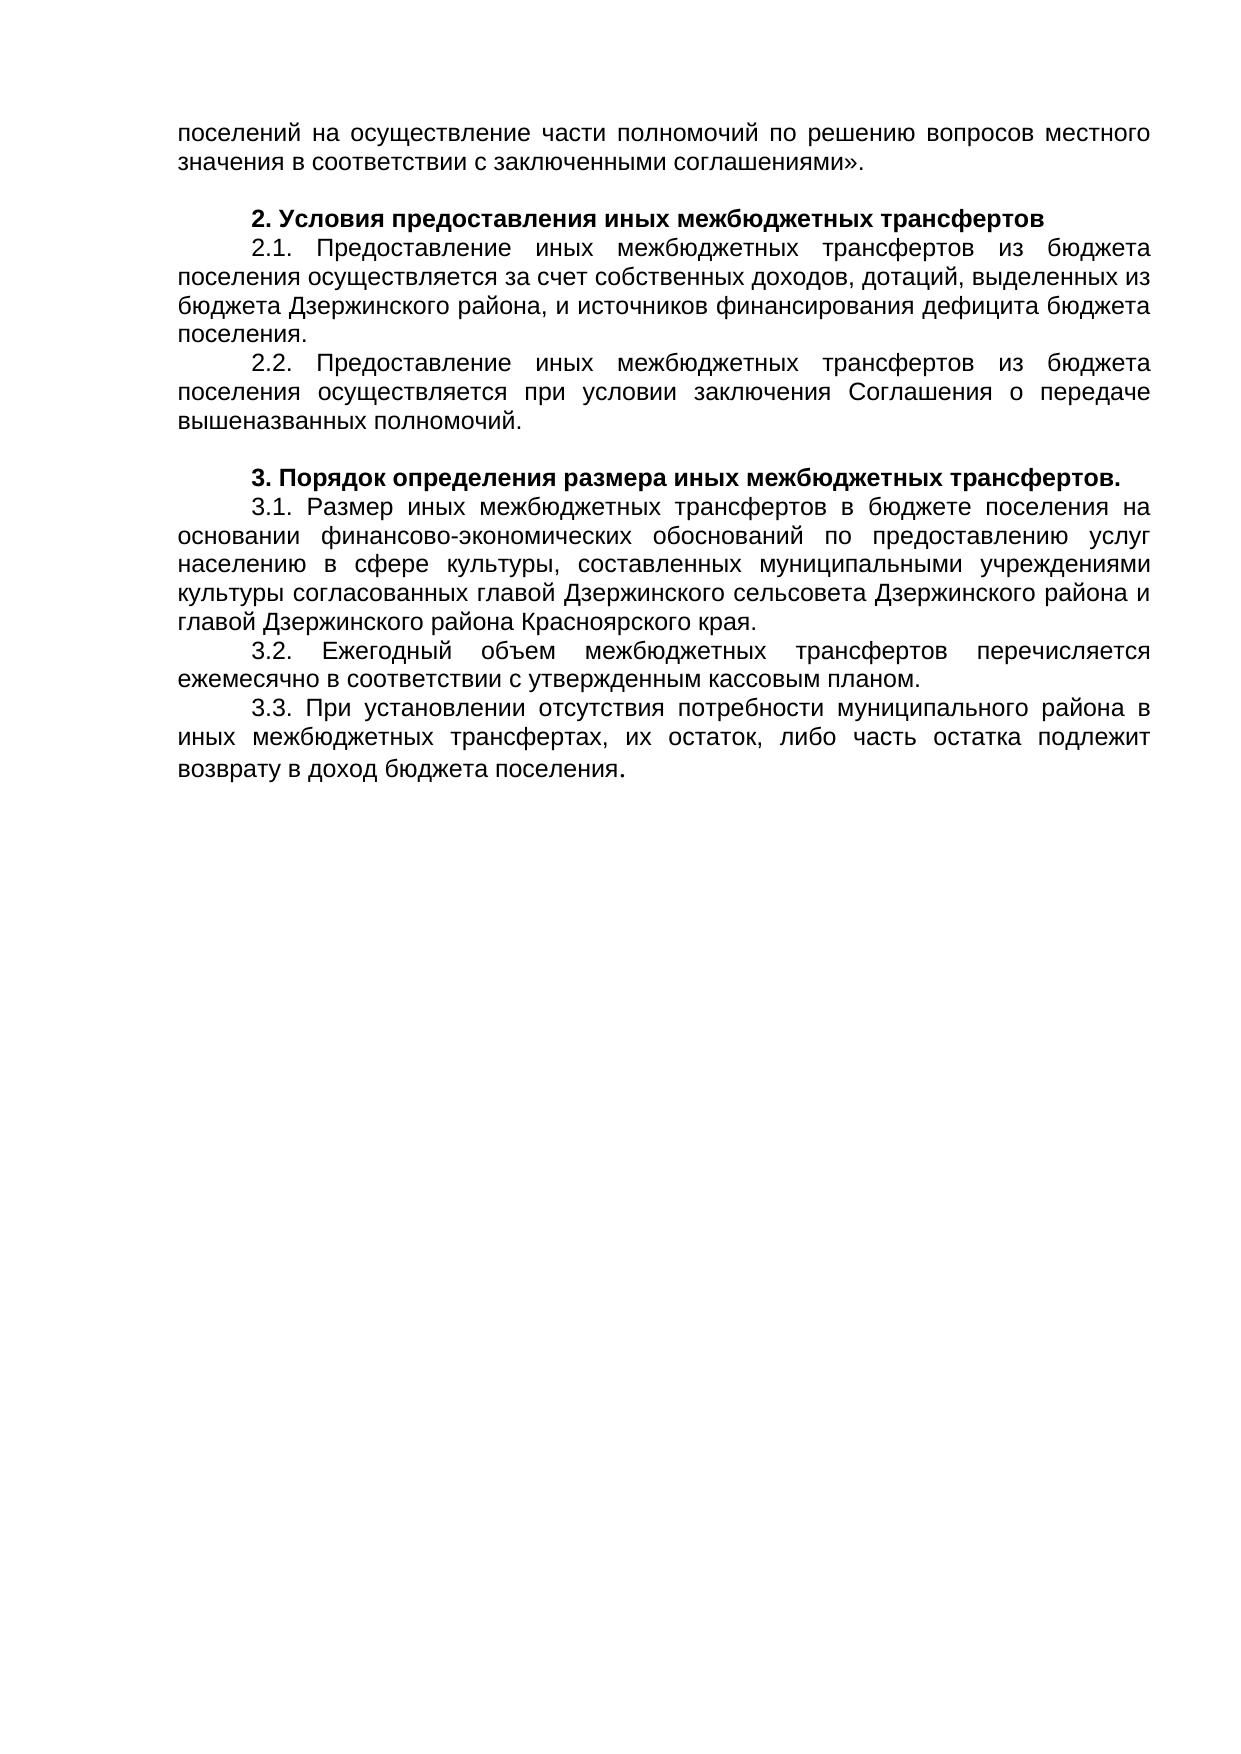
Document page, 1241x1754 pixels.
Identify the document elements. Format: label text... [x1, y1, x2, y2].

text 3.2. Ежегодный объем межбюджетных трансфертов перечисляется ежемесячно в соответствии с утвержденным кассовым планом. [177, 636, 1152, 693]
text 3. Порядок определения размера иных межбюджетных трансфертов. [177, 463, 1152, 492]
text 2. Условия предоставления иных межбюджетных трансфертов [177, 204, 1152, 233]
text 2.2. Предоставление иных межбюджетных трансфертов из бюджета поселения осуществляется при условии заключения Соглашения о передаче вышеназванных полномочий. [177, 348, 1152, 434]
text 3.1. Размер иных межбюджетных трансфертов в бюджете поселения на основании финансово-экономических обоснований по предоставлению услуг населению в сфере культуры, составленных муниципальными учреждениями культуры согласованных главой Дзержинского сельсовета Дзержинского района и главой Дзержинского района Красноярского края. [177, 492, 1152, 636]
text 2.1. Предоставление иных межбюджетных трансфертов из бюджета поселения осуществляется за счет собственных доходов, дотаций, выделенных из бюджета Дзержинского района, и источников финансирования дефицита бюджета поселения. [177, 233, 1152, 348]
text 3.3. При установлении отсутствия потребности муниципального района в иных межбюджетных трансфертах, их остаток, либо часть остатка подлежит возврату в доход бюджета поселения. [177, 693, 1152, 784]
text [177, 118, 1152, 176]
